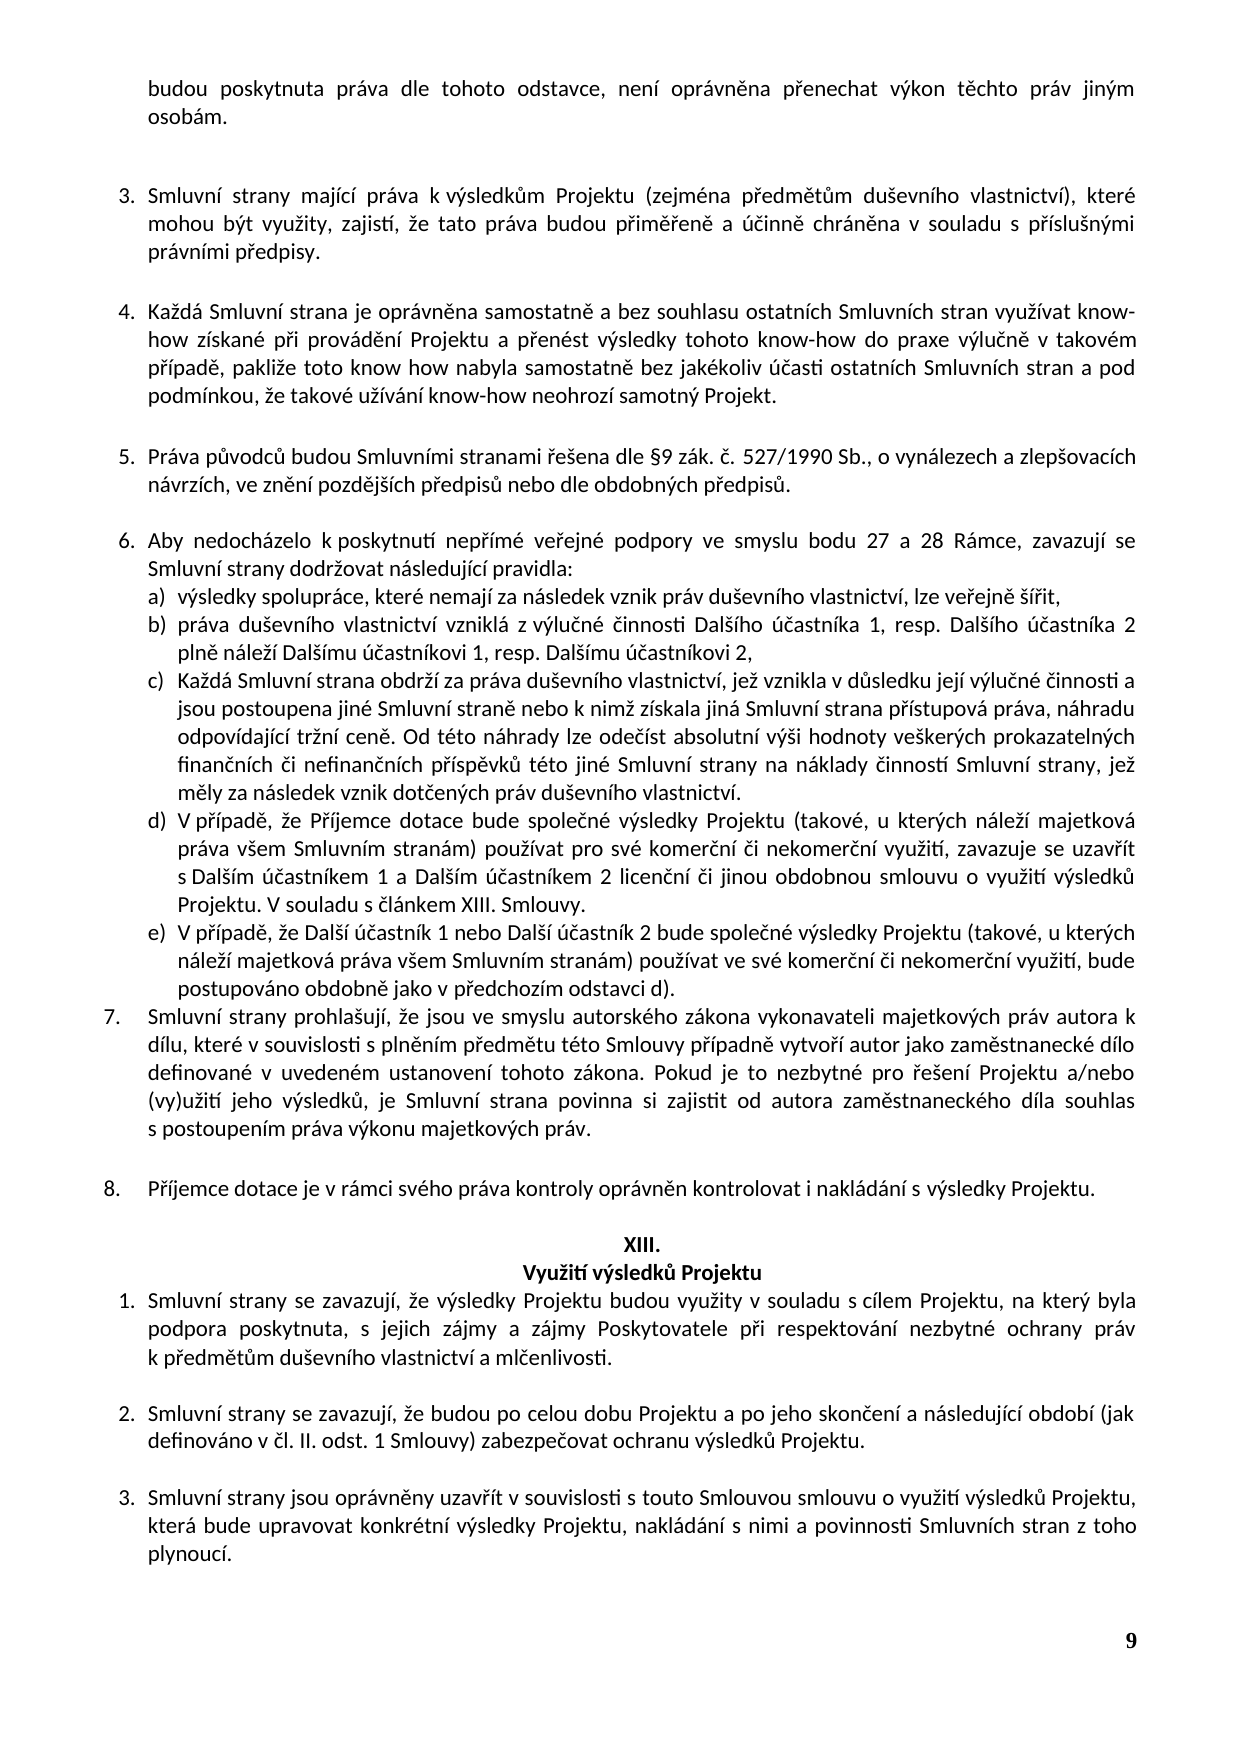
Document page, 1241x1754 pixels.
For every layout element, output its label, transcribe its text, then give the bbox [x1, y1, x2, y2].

list Smluvní strany mající práva k výsledkům Projektu (zejména předmětům duševního vlastnictví), které mohou být využity, zajistí, že tato práva budou přiměřeně a účinně chráněna v souladu s příslušnými právními předpisy. [118, 181, 1137, 265]
text XIII. [148, 1231, 1137, 1258]
list práva duševního vlastnictví vzniklá z výlučné činnosti Dalšího účastníka 1, resp. Dalšího účastníka 2 plně náleží Dalšímu účastníkovi 1, resp. Dalšímu účastníkovi 2, [148, 610, 1137, 666]
text Využití výsledků Projektu [148, 1258, 1137, 1287]
list Příjemce dotace je v rámci svého práva kontroly oprávněn kontrolovat i nakládání s výsledky Projektu. [103, 1174, 1137, 1202]
list Práva původců budou Smluvními stranami řešena dle §9 zák. č. 527/1990 Sb., o vynálezech a zlepšovacích návrzích, ve znění pozdějších předpisů nebo dle obdobných předpisů. [118, 442, 1137, 498]
list Smluvní strany se zavazují, že výsledky Projektu budou využity v souladu s cílem Projektu, na který byla podpora poskytnuta, s jejich zájmy a zájmy Poskytovatele při respektování nezbytné ochrany práv k předmětům duševního vlastnictví a mlčenlivosti. [118, 1287, 1137, 1371]
list výsledky spolupráce, které nemají za následek vznik práv duševního vlastnictví, lze veřejně šířit, [148, 582, 1137, 610]
list Aby nedocházelo k poskytnutí nepřímé veřejné podpory ve smyslu bodu 27 a 28 Rámce, zavazují se Smluvní strany dodržovat následující pravidla: [118, 526, 1137, 582]
list Smluvní strany prohlašují, že jsou ve smyslu autorského zákona vykonavateli majetkových práv autora k dílu, které v souvislosti s plněním předmětu této Smlouvy případně vytvoří autor jako zaměstnanecké dílo definované v uvedeném ustanovení tohoto zákona. Pokud je to nezbytné pro řešení Projektu a/nebo (vy)užití jeho výsledků, je Smluvní strana povinna si zajistit od autora zaměstnaneckého díla souhlas s postoupením práva výkonu majetkových práv. [103, 1002, 1137, 1142]
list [118, 74, 1137, 130]
list Smluvní strany jsou oprávněny uzavřít v souvislosti s touto Smlouvou smlouvu o využití výsledků Projektu, která bude upravovat konkrétní výsledky Projektu, nakládání s nimi a povinnosti Smluvních stran z toho plynoucí. [118, 1483, 1137, 1567]
list Každá Smluvní strana obdrží za práva duševního vlastnictví, jež vznikla v důsledku její výlučné činnosti a jsou postoupena jiné Smluvní straně nebo k nimž získala jiná Smluvní strana přístupová práva, náhradu odpovídající tržní ceně. Od této náhrady lze odečíst absolutní výši hodnoty veškerých prokazatelných finančních či nefinančních příspěvků této jiné Smluvní strany na náklady činností Smluvní strany, jež měly za následek vznik dotčených práv duševního vlastnictví. [148, 666, 1137, 806]
list V případě, že Příjemce dotace bude společné výsledky Projektu (takové, u kterých náleží majetková práva všem Smluvním stranám) používat pro své komerční či nekomerční využití, zavazuje se uzavřít s Dalším účastníkem 1 a Dalším účastníkem 2 licenční či jinou obdobnou smlouvu o využití výsledků Projektu. V souladu s článkem XIII. Smlouvy. [148, 806, 1137, 918]
list V případě, že Další účastník 1 nebo Další účastník 2 bude společné výsledky Projektu (takové, u kterých náleží majetková práva všem Smluvním stranám) používat ve své komerční či nekomerční využití, bude postupováno obdobně jako v předchozím odstavci d). [148, 918, 1137, 1002]
list Každá Smluvní strana je oprávněna samostatně a bez souhlasu ostatních Smluvních stran využívat know-how získané při provádění Projektu a přenést výsledky tohoto know-how do praxe výlučně v takovém případě, pakliže toto know how nabyla samostatně bez jakékoliv účasti ostatních Smluvních stran a pod podmínkou, že takové užívání know-how neohrozí samotný Projekt. [118, 297, 1137, 409]
list Smluvní strany se zavazují, že budou po celou dobu Projektu a po jeho skončení a následující období (jak definováno v čl. II. odst. 1 Smlouvy) zabezpečovat ochranu výsledků Projektu. [118, 1399, 1137, 1455]
